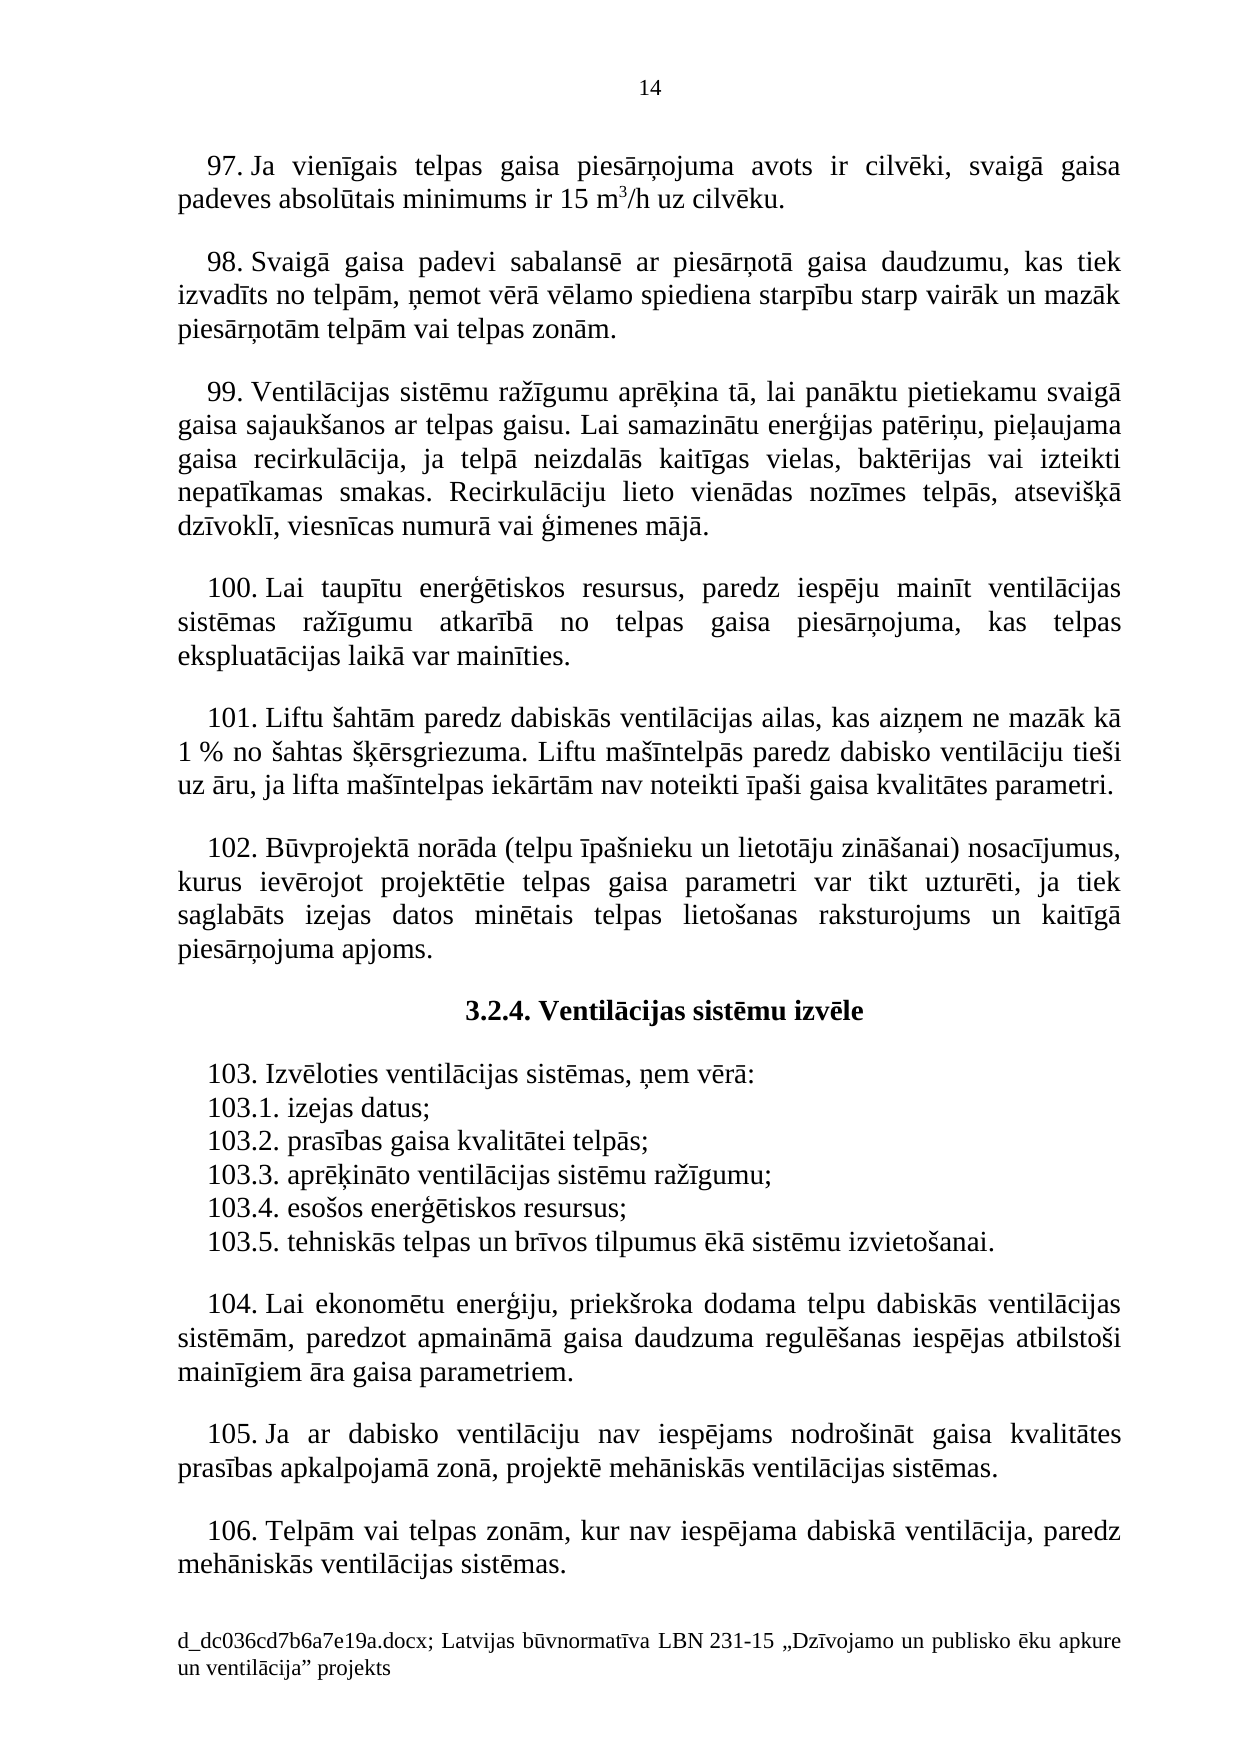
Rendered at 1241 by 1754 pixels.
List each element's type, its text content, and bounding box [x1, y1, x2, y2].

text 103.2. prasības gaisa kvalitātei telpās; [177, 1123, 1122, 1157]
text 104. Lai ekonomētu enerģiju, priekšroka dodama telpu dabiskās ventilācijas sistēmām, paredzot apmaināmā gaisa daudzuma regulēšanas iespējas atbilstoši mainīgiem āra gaisa parametriem. [177, 1287, 1122, 1387]
text 98. Svaigā gaisa padevi sabalansē ar piesārņotā gaisa daudzumu, kas tiek izvadīts no telpām, ņemot vērā vēlamo spiediena starpību starp vairāk un mazāk piesārņotām telpām vai telpas zonām. [177, 244, 1122, 344]
text 3.2.4. Ventilācijas sistēmu izvēle [177, 993, 1122, 1027]
text 100. Lai taupītu enerģētiskos resursus, paredz iespēju mainīt ventilācijas sistēmas ražīgumu atkarībā no telpas gaisa piesārņojuma, kas telpas ekspluatācijas laikā var mainīties. [177, 571, 1122, 671]
text 102. Būvprojektā norāda (telpu īpašnieku un lietotāju zināšanai) nosacījumus, kurus ievērojot projektētie telpas gaisa parametri var tikt uzturēti, ja tiek saglabāts izejas datos minētais telpas lietošanas raksturojums un kaitīgā piesārņojuma apjoms. [177, 830, 1122, 964]
text 103.5. tehniskās telpas un brīvos tilpumus ēkā sistēmu izvietošanai. [177, 1224, 1122, 1257]
text 105. Ja ar dabisko ventilāciju nav iespējams nodrošināt gaisa kvalitātes prasības apkalpojamā zonā, projektē mehāniskās ventilācijas sistēmas. [177, 1416, 1122, 1483]
text 97. Ja vienīgais telpas gaisa piesārņojuma avots ir cilvēki, svaigā gaisa padeves absolūtais minimums ir 15 m3/h uz cilvēku. [177, 148, 1122, 215]
text 99. Ventilācijas sistēmu ražīgumu aprēķina tā, lai panāktu pietiekamu svaigā gaisa sajaukšanos ar telpas gaisu. Lai samazinātu enerģijas patēriņu, pieļaujama gaisa recirkulācija, ja telpā neizdalās kaitīgas vielas, baktērijas vai izteikti nepatīkamas smakas. Recirkulāciju lieto vienādas nozīmes telpās, atsevišķā dzīvoklī, viesnīcas numurā vai ģimenes mājā. [177, 374, 1122, 541]
text 103. Izvēloties ventilācijas sistēmas, ņem vērā: [177, 1056, 1122, 1090]
text 101. Liftu šahtām paredz dabiskās ventilācijas ailas, kas aizņem ne mazāk kā 1 % no šahtas šķērsgriezuma. Liftu mašīntelpās paredz dabisko ventilāciju tieši uz āru, ja lifta mašīntelpas iekārtām nav noteikti īpaši gaisa kvalitātes parametri. [177, 700, 1122, 801]
text 103.1. izejas datus; [177, 1090, 1122, 1123]
text 103.3. aprēķināto ventilācijas sistēmu ražīgumu; [177, 1157, 1122, 1190]
text 103.4. esošos enerģētiskos resursus; [177, 1190, 1122, 1224]
text 106. Telpām vai telpas zonām, kur nav iespējama dabiskā ventilācija, paredz mehāniskās ventilācijas sistēmas. [177, 1513, 1122, 1580]
